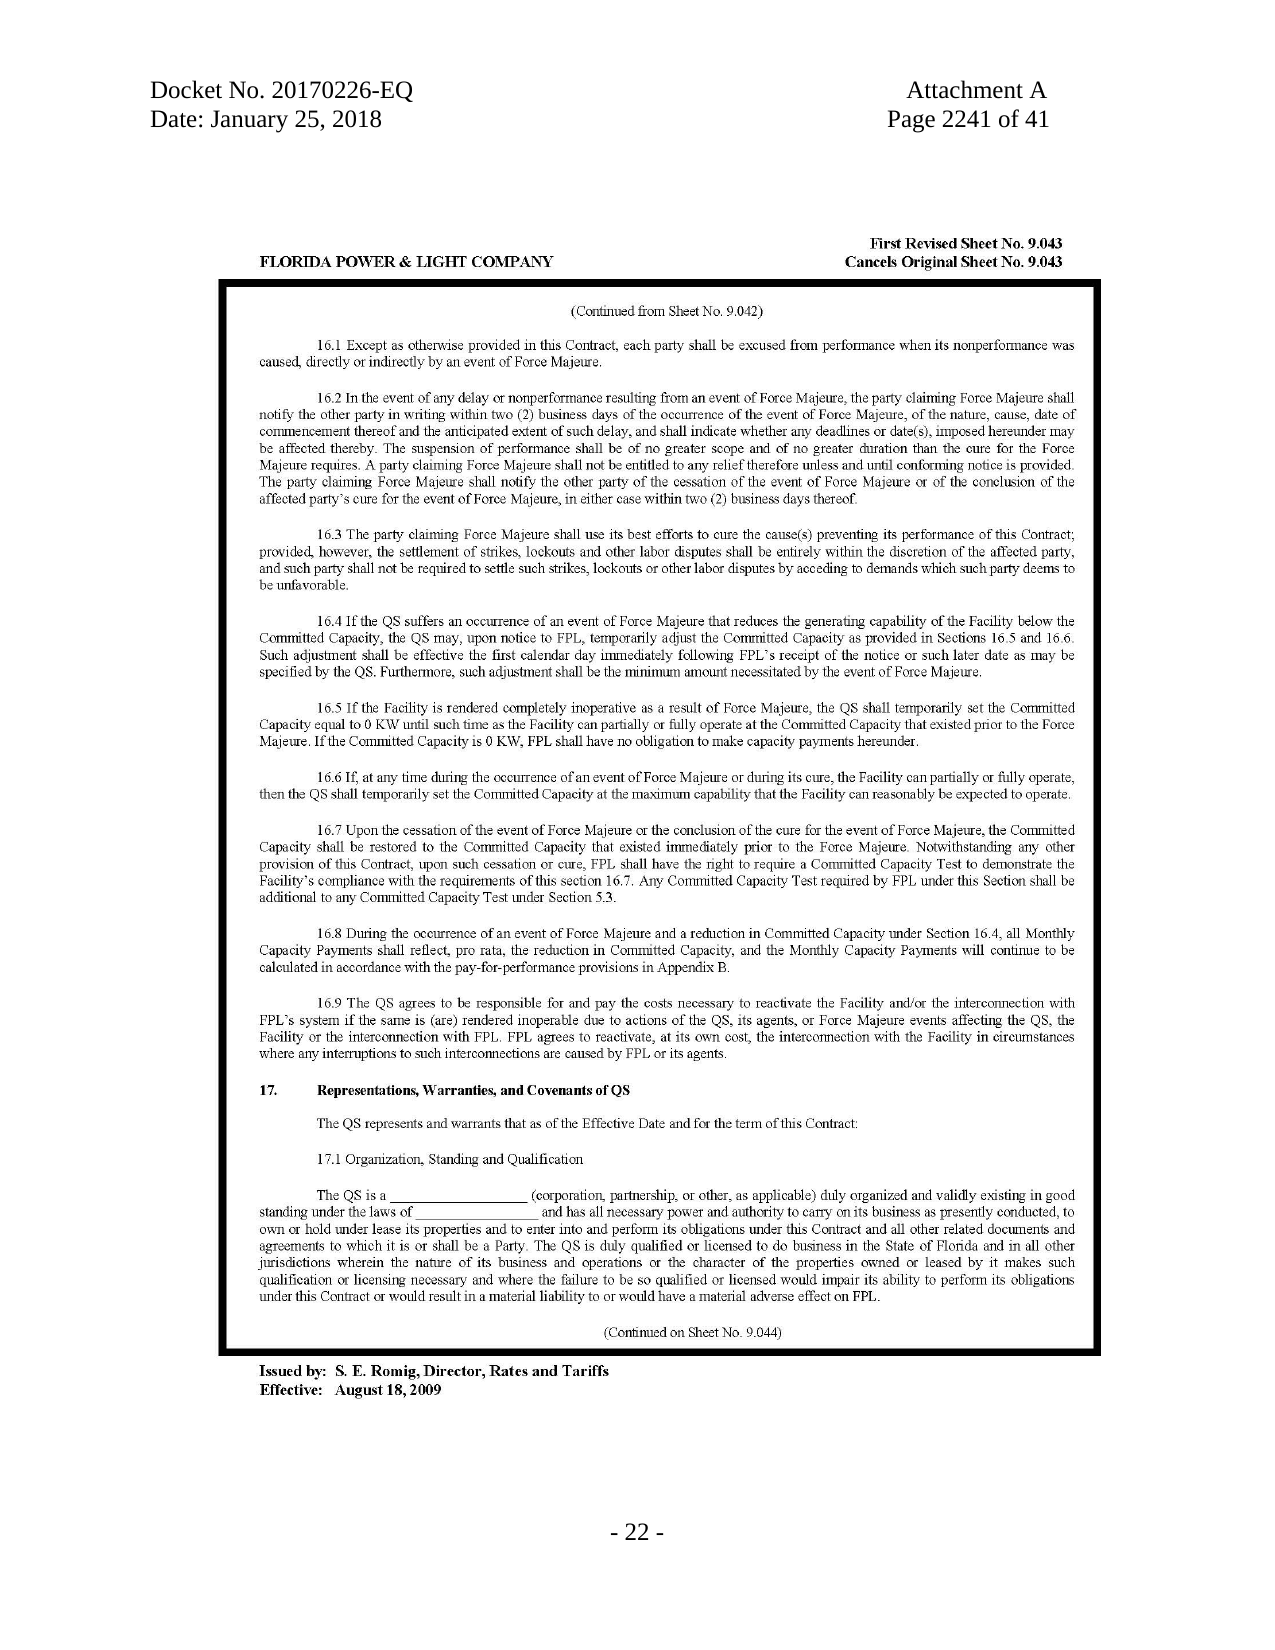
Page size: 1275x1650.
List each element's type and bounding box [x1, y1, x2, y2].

picture [150, 165, 1125, 1427]
